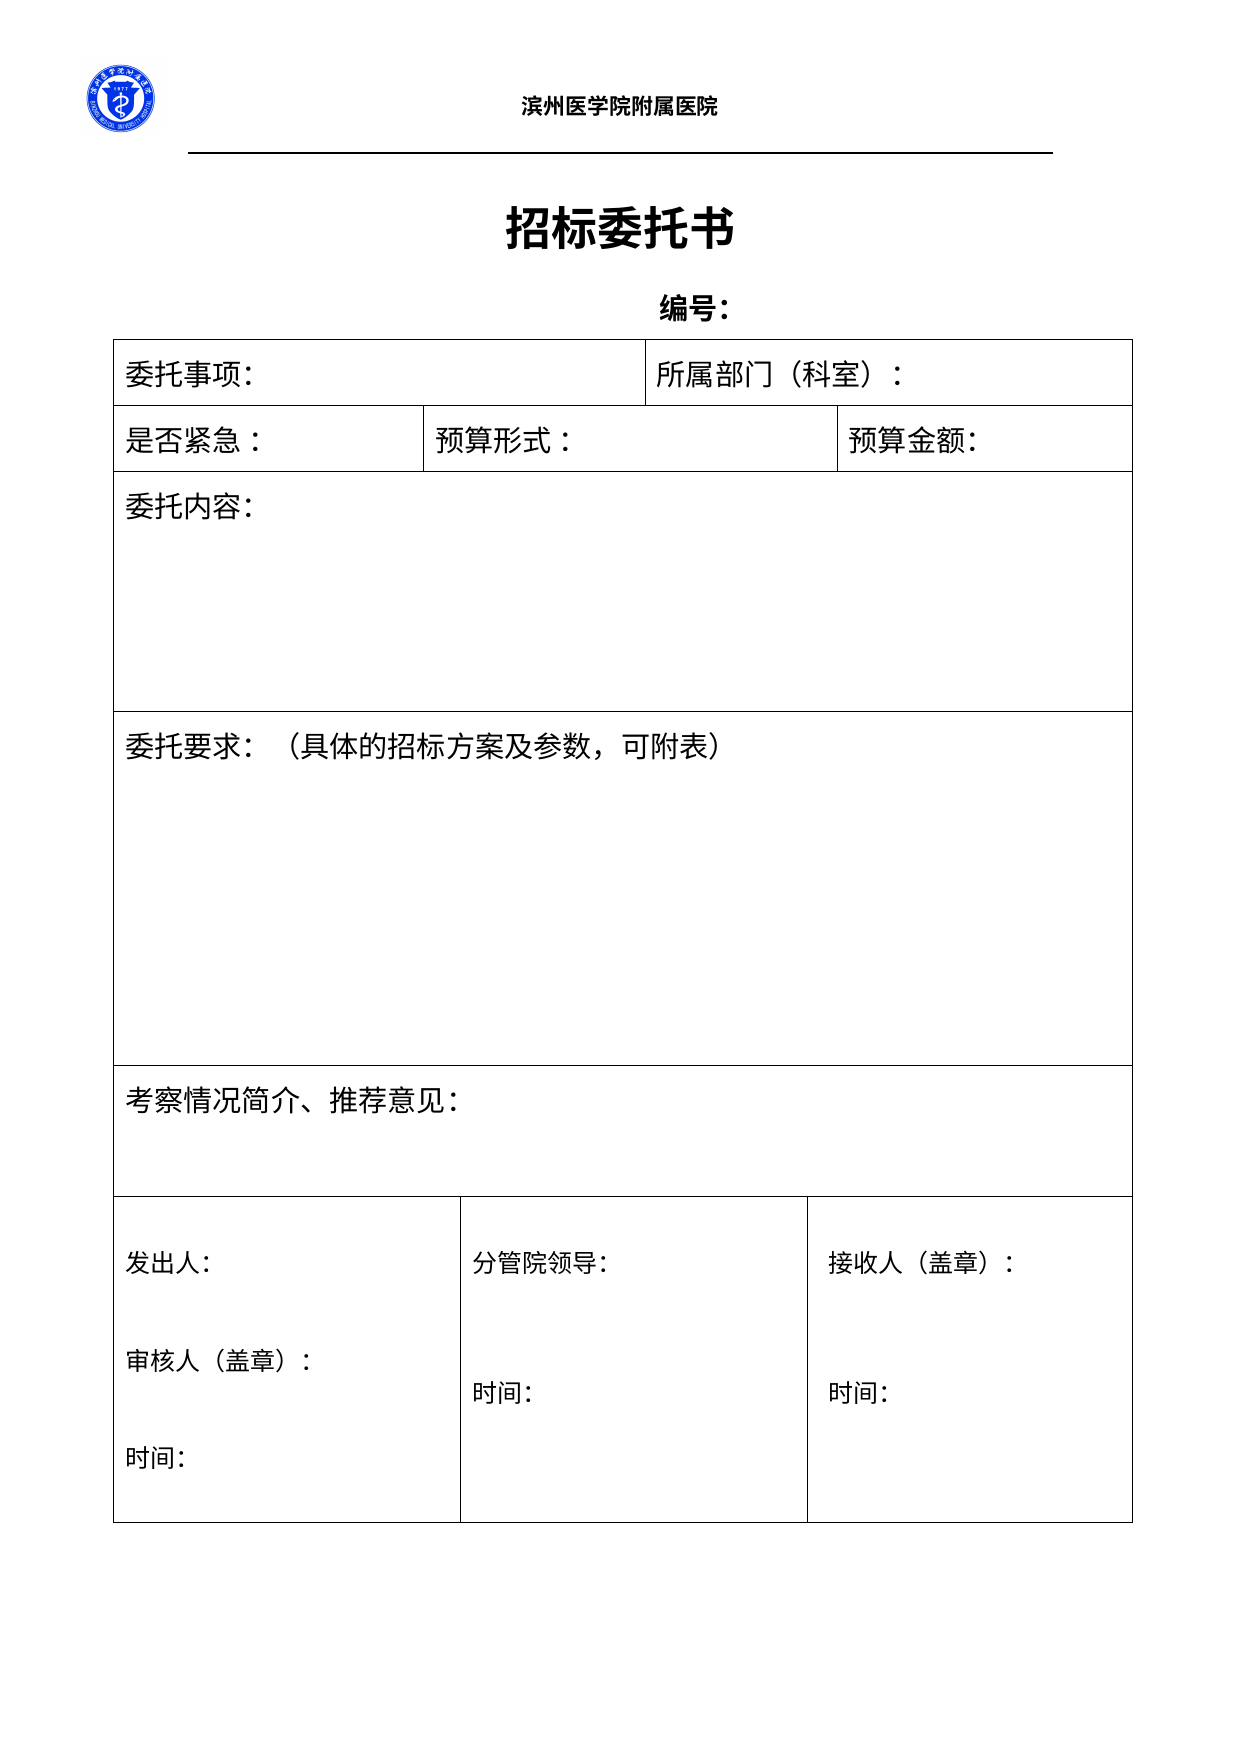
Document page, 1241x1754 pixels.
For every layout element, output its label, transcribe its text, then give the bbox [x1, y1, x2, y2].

picture [76, 54, 166, 134]
table_cell 分管院领导： 时间： [461, 1197, 807, 1522]
table_cell 考察情况简介、推荐意见： [114, 1066, 1132, 1196]
text 编号： [187, 274, 1053, 339]
table_cell 委托内容： [114, 472, 1132, 711]
table_cell 发出人： 审核人（盖章）： 时间： [114, 1197, 460, 1522]
table_header 所属部门（科室）： [646, 340, 1132, 405]
table_cell 预算形式 ： [424, 406, 837, 471]
table_cell 是否紧急 ： [114, 406, 423, 471]
table_cell 接收人（盖章）： 时间： [808, 1197, 1132, 1522]
text 招标委托书 [187, 176, 1053, 274]
table_cell 预算金额： [838, 406, 1132, 471]
table_cell 委托要求：（具体的招标方案及参数，可附表） [114, 712, 1132, 1065]
table_header 委托事项： [114, 340, 645, 405]
